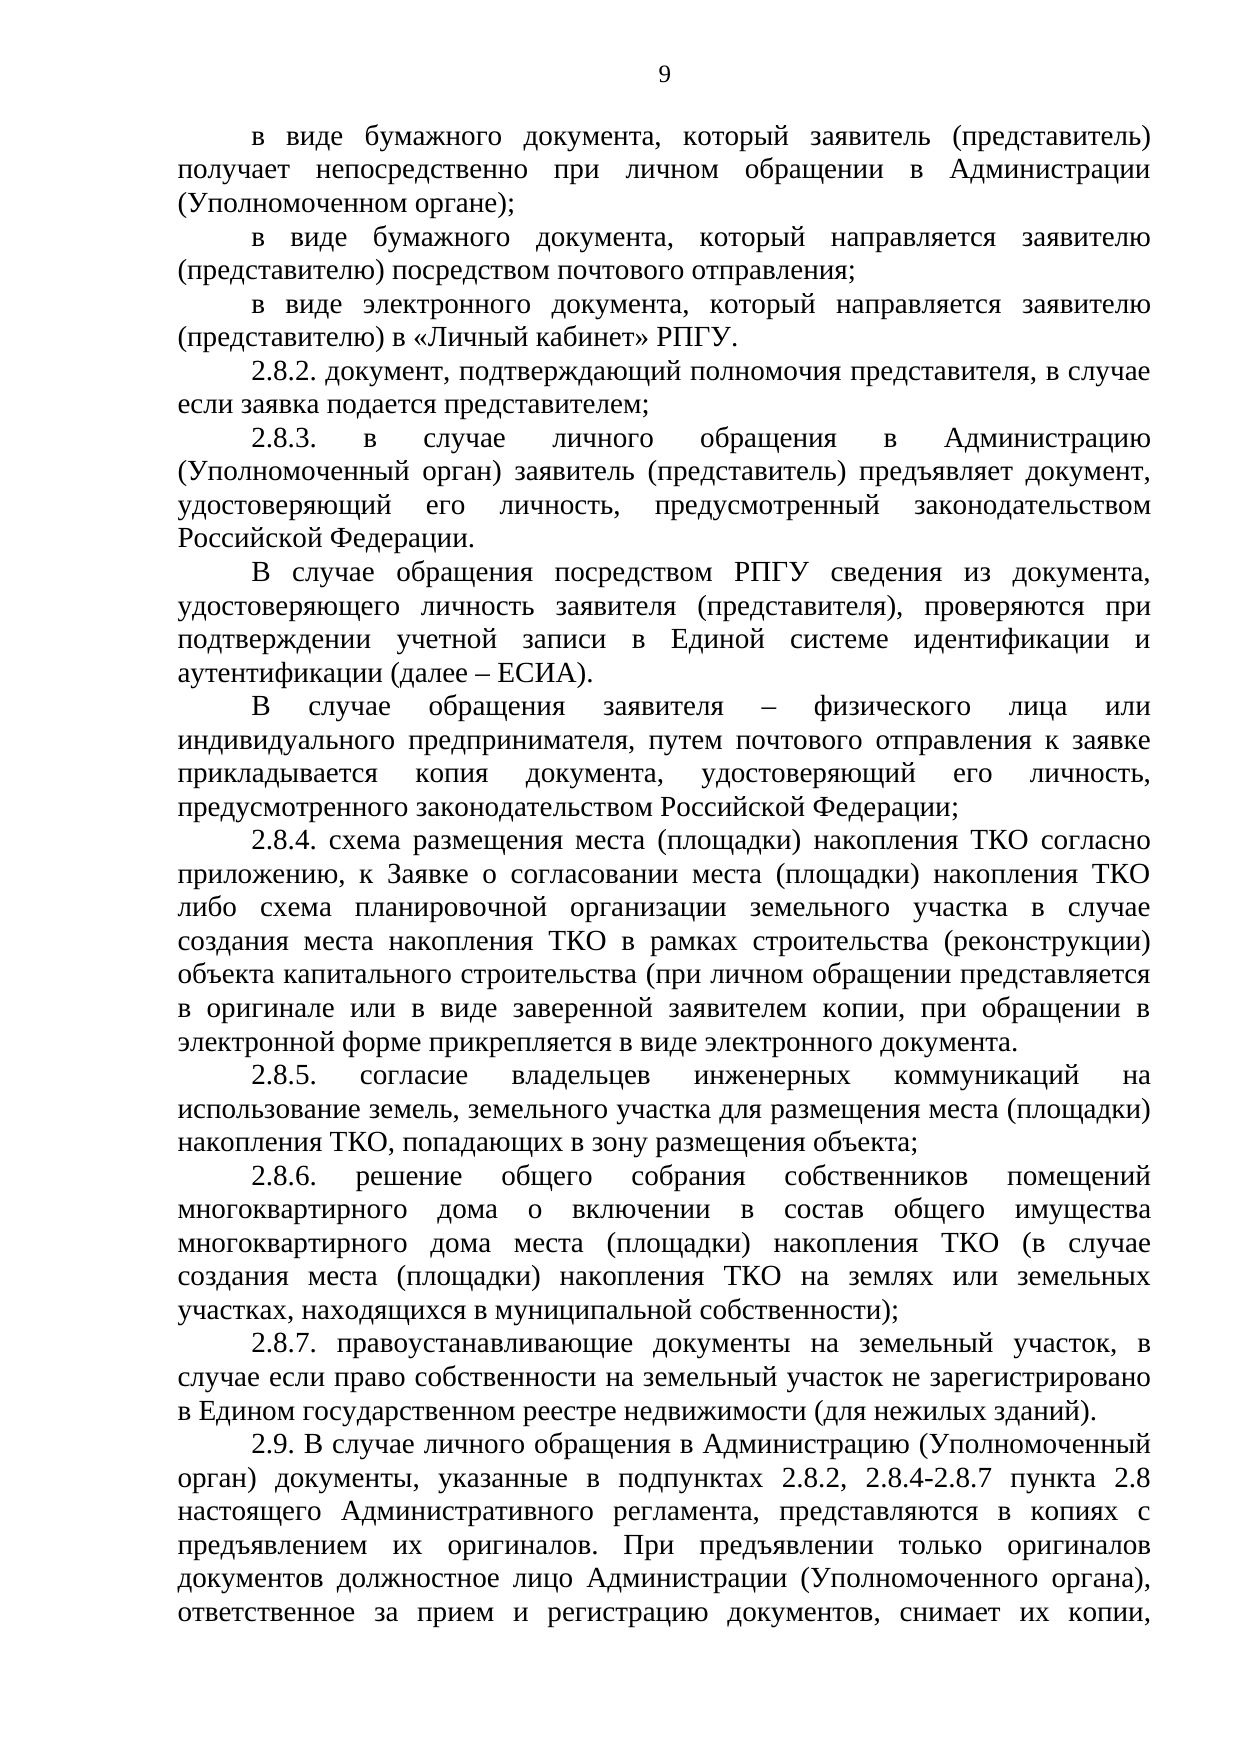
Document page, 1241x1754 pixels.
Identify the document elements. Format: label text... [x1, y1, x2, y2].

text В случае обращения заявителя – физического лица или индивидуального предпринимателя, путем почтового отправления к заявке прикладывается копия документа, удостоверяющий его личность, предусмотренного законодательством Российской Федерации; [177, 688, 1152, 822]
text в виде бумажного документа, который заявитель (представитель) получает непосредственно при личном обращении в Администрации (Уполномоченном органе); [177, 118, 1152, 219]
text 2.8.5. согласие владельцев инженерных коммуникаций на использование земель, земельного участка для размещения места (площадки) накопления ТКО, попадающих в зону размещения объекта; [177, 1057, 1152, 1158]
text в виде бумажного документа, который направляется заявителю (представителю) посредством почтового отправления; [177, 219, 1152, 286]
text В случае обращения посредством РПГУ сведения из документа, удостоверяющего личность заявителя (представителя), проверяются при подтверждении учетной записи в Единой системе идентификации и аутентификации (далее – ЕСИА). [177, 554, 1152, 688]
text 2.8.2. документ, подтверждающий полномочия представителя, в случае если заявка подается представителем; [177, 353, 1152, 420]
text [177, 1426, 1152, 1627]
text 2.8.3. в случае личного обращения в Администрацию (Уполномоченный орган) заявитель (представитель) предъявляет документ, удостоверяющий его личность, предусмотренный законодательством Российской Федерации. [177, 420, 1152, 554]
text 2.8.6. решение общего собрания собственников помещений многоквартирного дома о включении в состав общего имущества многоквартирного дома места (площадки) накопления ТКО (в случае создания места (площадки) накопления ТКО на землях или земельных участках, находящихся в муниципальной собственности); [177, 1158, 1152, 1326]
text в виде электронного документа, который направляется заявителю (представителю) в «Личный кабинет» РПГУ. [177, 286, 1152, 353]
text 2.8.7. правоустанавливающие документы на земельный участок, в случае если право собственности на земельный участок не зарегистрировано в Едином государственном реестре недвижимости (для нежилых зданий). [177, 1326, 1152, 1426]
text 2.8.4. схема размещения места (площадки) накопления ТКО согласно приложению, к Заявке о согласовании места (площадки) накопления ТКО либо схема планировочной организации земельного участка в случае создания места накопления ТКО в рамках строительства (реконструкции) объекта капитального строительства (при личном обращении представляется в оригинале или в виде заверенной заявителем копии, при обращении в электронной форме прикрепляется в виде электронного документа. [177, 822, 1152, 1057]
